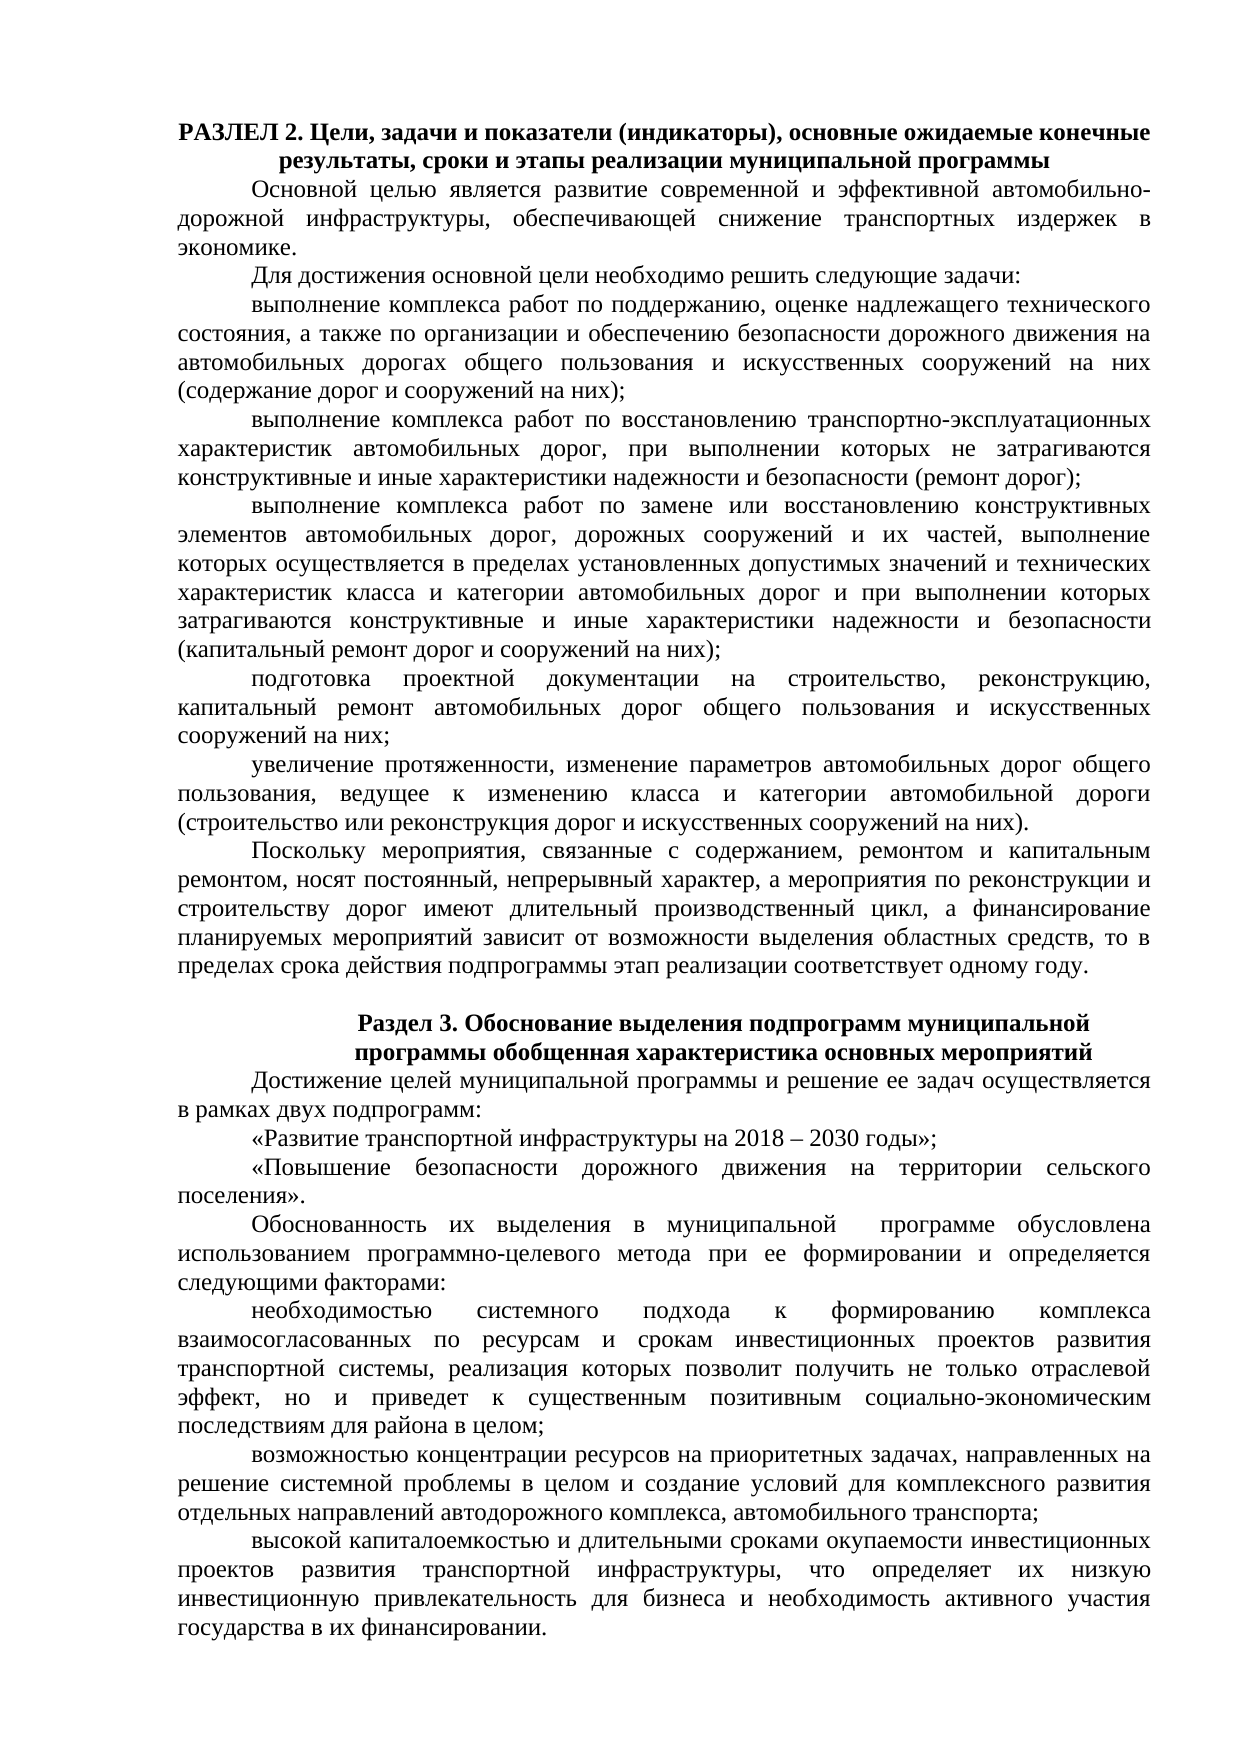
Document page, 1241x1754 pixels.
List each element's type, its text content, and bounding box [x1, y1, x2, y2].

text высокой капиталоемкостью и длительными сроками окупаемости инвестиционных проектов развития транспортной инфраструктуры, что определяет их низкую инвестиционную привлекательность для бизнеса и необходимость активного участия государства в их финансировании. [177, 1525, 1152, 1640]
text «Развитие транспортной инфраструктуры на 2018 – 2030 годы»; [177, 1123, 1152, 1152]
text Основной целью является развитие современной и эффективной автомобильно-дорожной инфраструктуры, обеспечивающей снижение транспортных издержек в экономике. [177, 174, 1152, 260]
text увеличение протяженности, изменение параметров автомобильных дорог общего пользования, ведущее к изменению класса и категории автомобильной дороги (строительство или реконструкция дорог и искусственных сооружений на них). [177, 749, 1152, 835]
text Достижение целей муниципальной программы и решение ее задач осуществляется в рамках двух подпрограмм: [177, 1065, 1152, 1123]
text Раздел 3. Обоснование выделения подпрограмм муниципальной программы обобщенная характеристика основных мероприятий [177, 1008, 1152, 1065]
text РАЗЛЕЛ 2. Цели, задачи и показатели (индикаторы), основные ожидаемые конечные результаты, сроки и этапы реализации муниципальной программы [177, 117, 1152, 174]
text выполнение комплекса работ по замене или восстановлению конструктивных элементов автомобильных дорог, дорожных сооружений и их частей, выполнение которых осуществляется в пределах установленных допустимых значений и технических характеристик класса и категории автомобильных дорог и при выполнении которых затрагиваются конструктивные и иные характеристики надежности и безопасности (капитальный ремонт дорог и сооружений на них); [177, 490, 1152, 663]
text Для достижения основной цели необходимо решить следующие задачи: [177, 260, 1152, 289]
text выполнение комплекса работ по поддержанию, оценке надлежащего технического состояния, а также по организации и обеспечению безопасности дорожного движения на автомобильных дорогах общего пользования и искусственных сооружений на них (содержание дорог и сооружений на них); [177, 289, 1152, 404]
text необходимостью системного подхода к формированию комплекса взаимосогласованных по ресурсам и срокам инвестиционных проектов развития транспортной системы, реализация которых позволит получить не только отраслевой эффект, но и приведет к существенным позитивным социально-экономическим последствиям для района в целом; [177, 1295, 1152, 1439]
text возможностью концентрации ресурсов на приоритетных задачах, направленных на решение системной проблемы в целом и создание условий для комплексного развития отдельных направлений автодорожного комплекса, автомобильного транспорта; [177, 1439, 1152, 1525]
text Обоснованность их выделения в муниципальной программе обусловлена использованием программно-целевого метода при ее формировании и определяется следующими факторами: [177, 1209, 1152, 1295]
text «Повышение безопасности дорожного движения на территории сельского поселения». [177, 1152, 1152, 1209]
text выполнение комплекса работ по восстановлению транспортно-эксплуатационных характеристик автомобильных дорог, при выполнении которых не затрагиваются конструктивные и иные характеристики надежности и безопасности (ремонт дорог); [177, 404, 1152, 490]
text подготовка проектной документации на строительство, реконструкцию, капитальный ремонт автомобильных дорог общего пользования и искусственных сооружений на них; [177, 663, 1152, 749]
text Поскольку мероприятия, связанные с содержанием, ремонтом и капитальным ремонтом, носят постоянный, непрерывный характер, а мероприятия по реконструкции и строительству дорог имеют длительный производственный цикл, а финансирование планируемых мероприятий зависит от возможности выделения областных средств, то в пределах срока действия подпрограммы этап реализации соответствует одному году. [177, 835, 1152, 979]
